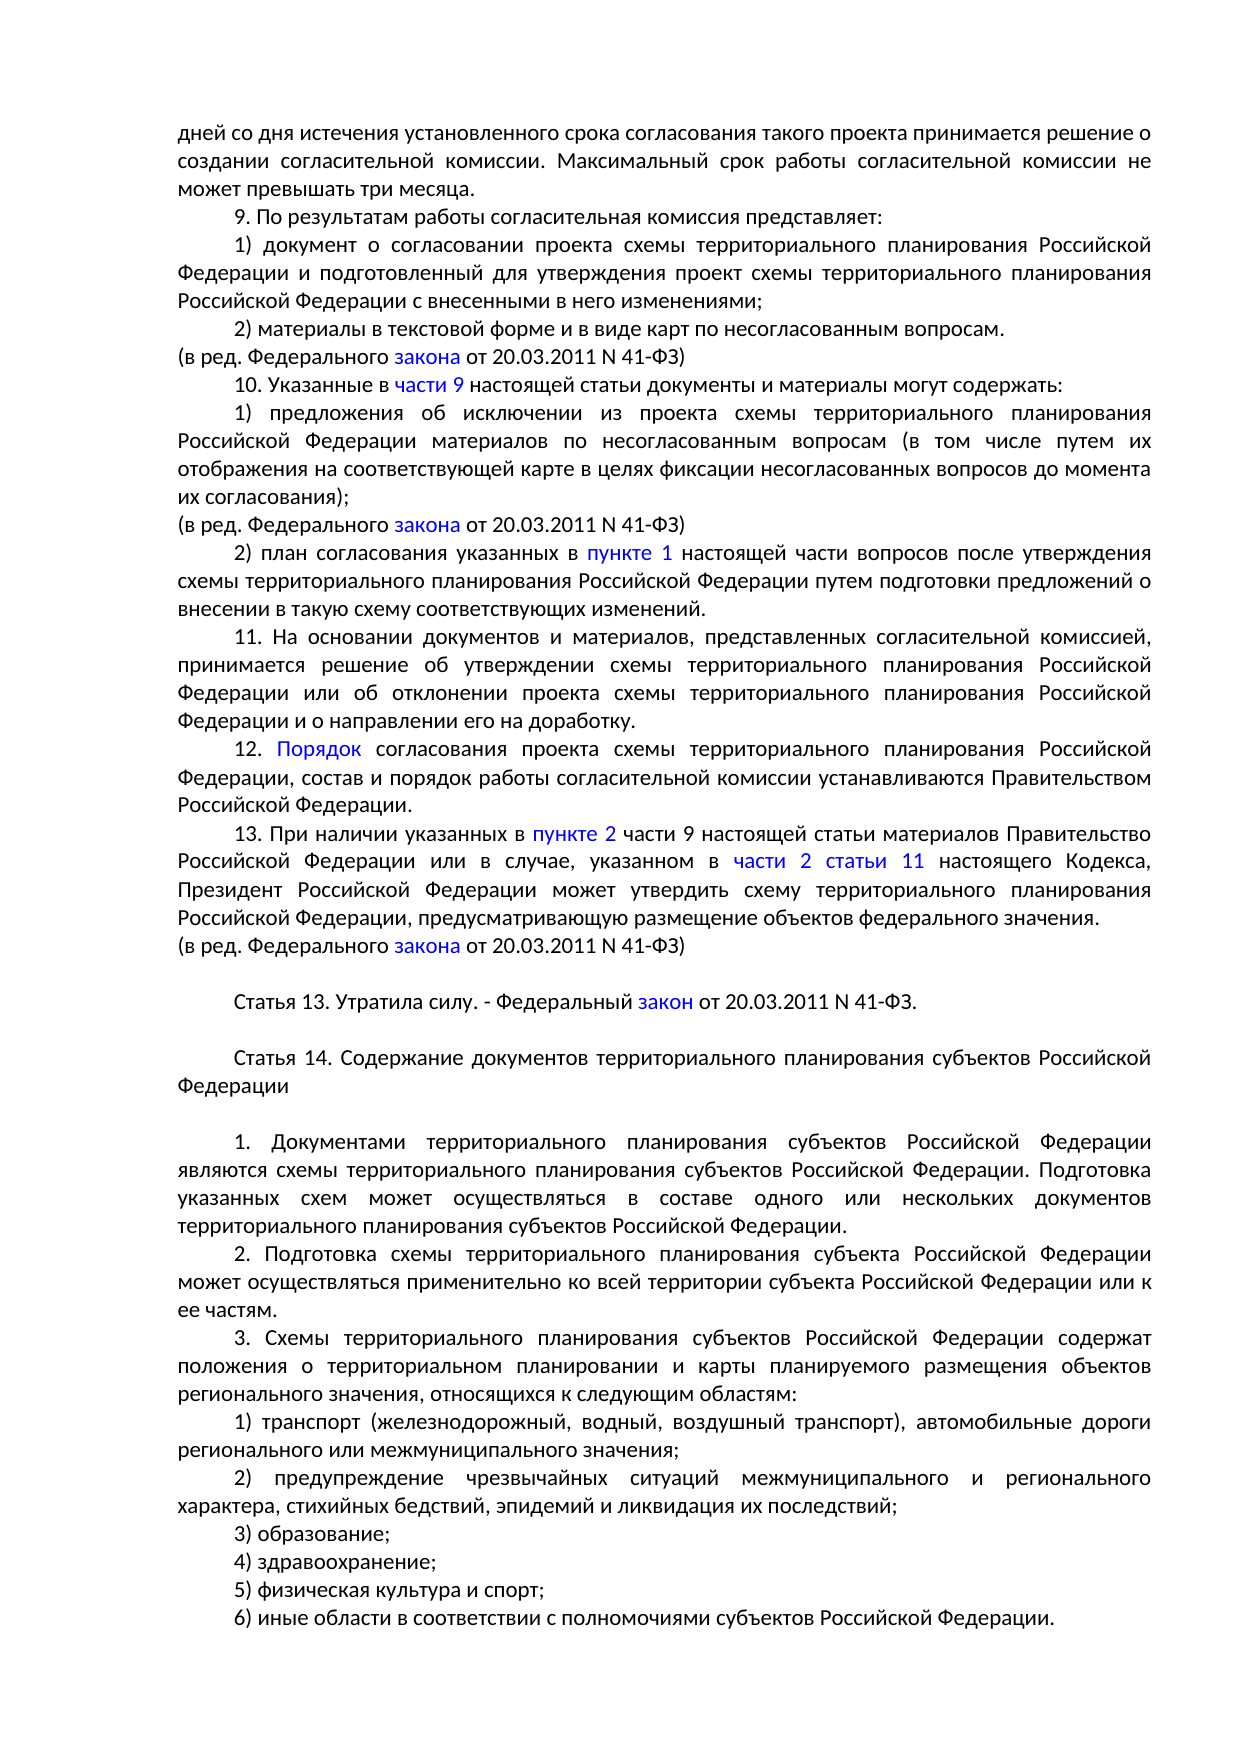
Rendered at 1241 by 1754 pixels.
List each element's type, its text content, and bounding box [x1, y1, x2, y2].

text 13. При наличии указанных в пункте 2 части 9 настоящей статьи материалов Правительство Российской Федерации или в случае, указанном в части 2 статьи 11 настоящего Кодекса, Президент Российской Федерации может утвердить схему территориального планирования Российской Федерации, предусматривающую размещение объектов федерального значения. [177, 819, 1152, 931]
text 2) материалы в текстовой форме и в виде карт по несогласованным вопросам. [177, 314, 1152, 342]
text 9. По результатам работы согласительная комиссия представляет: [177, 202, 1152, 230]
text 2. Подготовка схемы территориального планирования субъекта Российской Федерации может осуществляться применительно ко всей территории субъекта Российской Федерации или к ее частям. [177, 1239, 1152, 1323]
text 1) транспорт (железнодорожный, водный, воздушный транспорт), автомобильные дороги регионального или межмуниципального значения; [177, 1407, 1152, 1463]
text 12. Порядок согласования проекта схемы территориального планирования Российской Федерации, состав и порядок работы согласительной комиссии устанавливаются Правительством Российской Федерации. [177, 734, 1152, 819]
text (в ред. Федерального закона от 20.03.2011 N 41-ФЗ) [177, 931, 1152, 959]
text (в ред. Федерального закона от 20.03.2011 N 41-ФЗ) [177, 342, 1152, 370]
text 3. Схемы территориального планирования субъектов Российской Федерации содержат положения о территориальном планировании и карты планируемого размещения объектов регионального значения, относящихся к следующим областям: [177, 1323, 1152, 1407]
text 1) документ о согласовании проекта схемы территориального планирования Российской Федерации и подготовленный для утверждения проект схемы территориального планирования Российской Федерации с внесенными в него изменениями; [177, 230, 1152, 314]
text 1. Документами территориального планирования субъектов Российской Федерации являются схемы территориального планирования субъектов Российской Федерации. Подготовка указанных схем может осуществляться в составе одного или нескольких документов территориального планирования субъектов Российской Федерации. [177, 1127, 1152, 1239]
text (в ред. Федерального закона от 20.03.2011 N 41-ФЗ) [177, 510, 1152, 538]
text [177, 118, 1152, 202]
text 11. На основании документов и материалов, представленных согласительной комиссией, принимается решение об утверждении схемы территориального планирования Российской Федерации или об отклонении проекта схемы территориального планирования Российской Федерации и о направлении его на доработку. [177, 622, 1152, 734]
text 2) план согласования указанных в пункте 1 настоящей части вопросов после утверждения схемы территориального планирования Российской Федерации путем подготовки предложений о внесении в такую схему соответствующих изменений. [177, 538, 1152, 622]
text Статья 13. Утратила силу. - Федеральный закон от 20.03.2011 N 41-ФЗ. [177, 987, 1152, 1015]
text 4) здравоохранение; [177, 1547, 1152, 1575]
text 5) физическая культура и спорт; [177, 1575, 1152, 1603]
text Статья 14. Содержание документов территориального планирования субъектов Российской Федерации [177, 1043, 1152, 1099]
text 3) образование; [177, 1519, 1152, 1547]
text 2) предупреждение чрезвычайных ситуаций межмуниципального и регионального характера, стихийных бедствий, эпидемий и ликвидация их последствий; [177, 1463, 1152, 1519]
text 1) предложения об исключении из проекта схемы территориального планирования Российской Федерации материалов по несогласованным вопросам (в том числе путем их отображения на соответствующей карте в целях фиксации несогласованных вопросов до момента их согласования); [177, 398, 1152, 510]
text 6) иные области в соответствии с полномочиями субъектов Российской Федерации. [177, 1603, 1152, 1631]
text 10. Указанные в части 9 настоящей статьи документы и материалы могут содержать: [177, 370, 1152, 398]
